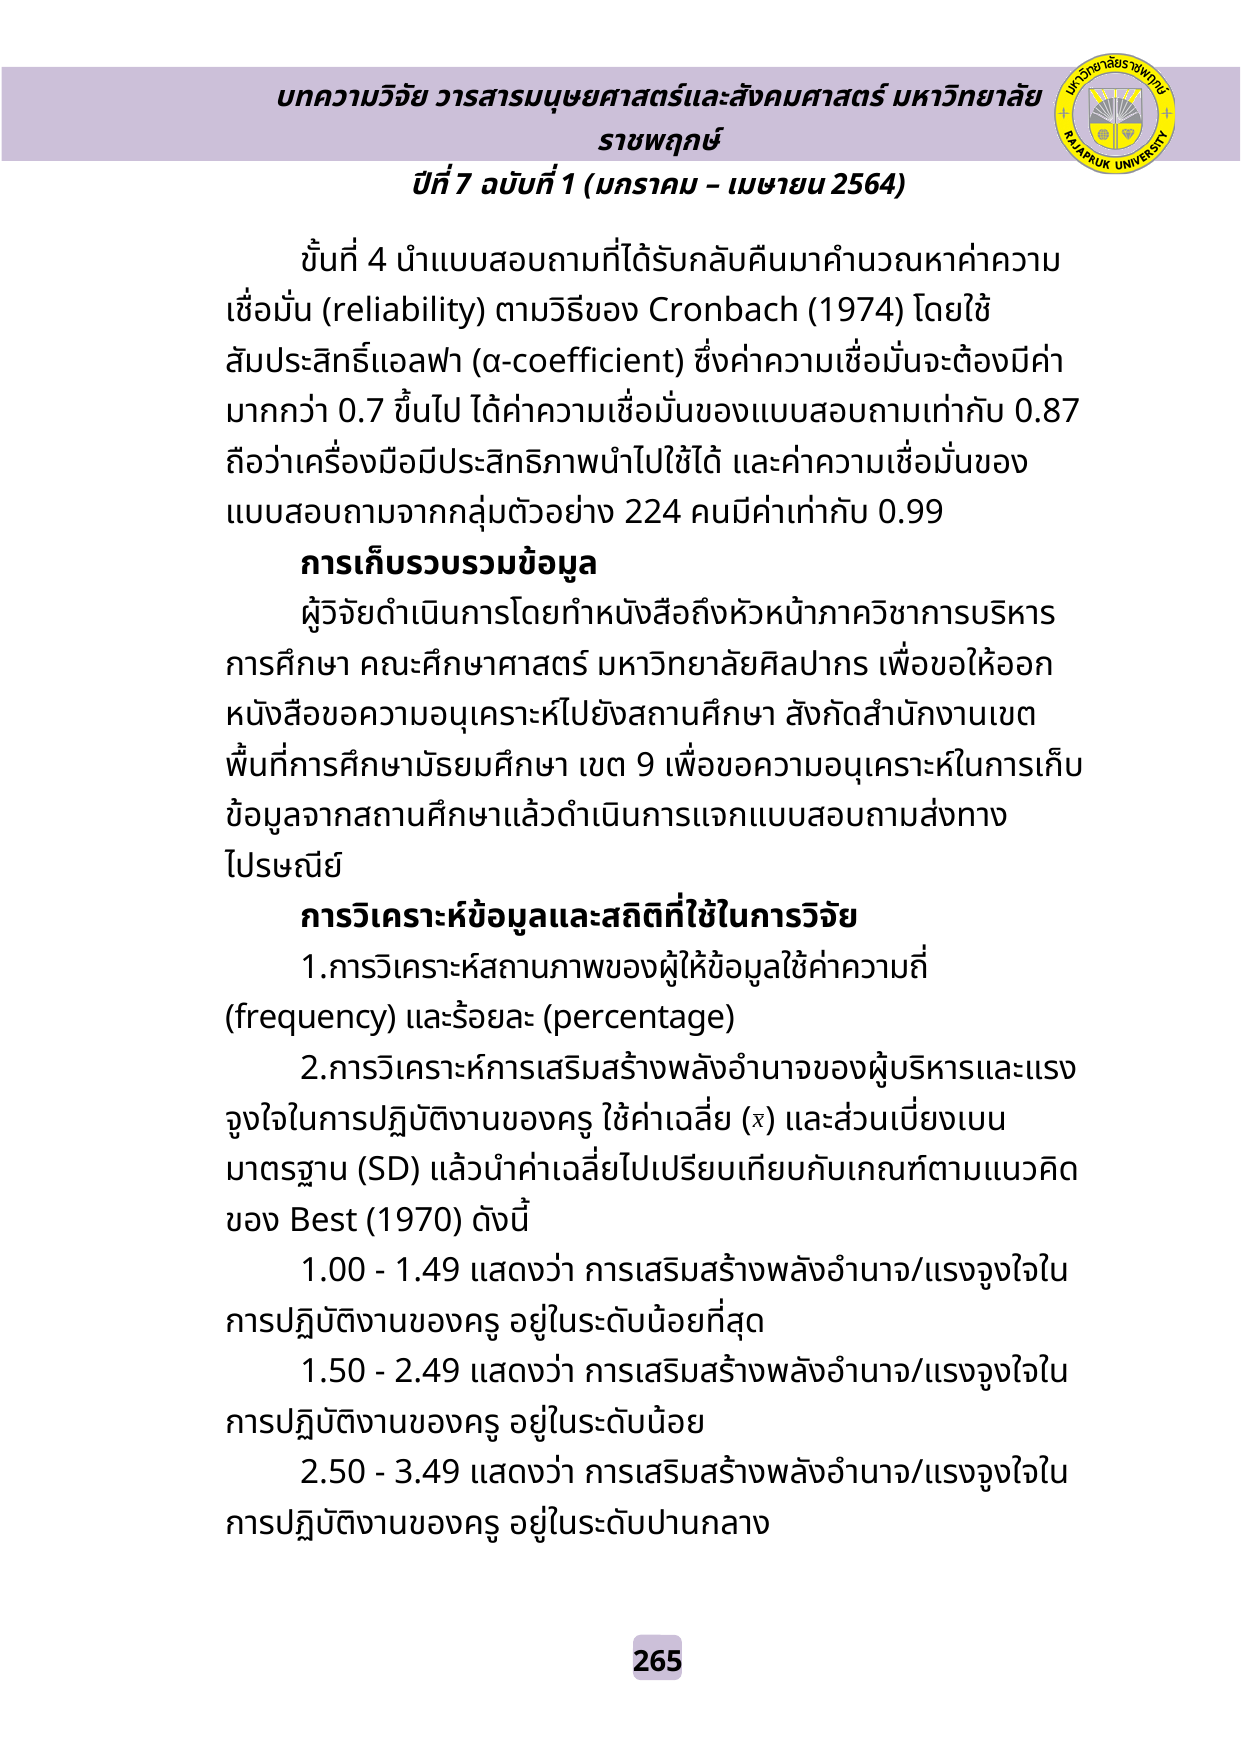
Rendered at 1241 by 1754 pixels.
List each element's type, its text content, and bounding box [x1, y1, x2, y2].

text ขั้นที่ 4 นำแบบสอบถามที่ได้รับกลับคืนมาคำนวณหาค่าความเชื่อมั่น (reliability) ตามวิธีของ Cronbach (1974) โดยใช้สัมประสิทธิ์แอลฟา (α-coefficient) ซึ่งค่าความเชื่อมั่นจะต้องมีค่ามากกว่า 0.7 ขึ้นไป ได้ค่าความเชื่อมั่นของแบบสอบถามเท่ากับ 0.87 ถือว่าเครื่องมือมีประสิทธิภาพนำไปใช้ได้ และค่าความเชื่อมั่นของแบบสอบถามจากกลุ่มตัวอย่าง 224 คนมีค่าเท่ากับ 0.99 [225, 235, 1090, 539]
text 1. การวิเคราะห์สถานภาพของผู้ให้ข้อมูลใช้ค่าความถี่ (frequency) และร้อยละ (percentage) [225, 942, 1090, 1044]
text การวิเคราะห์ข้อมูลและสถิติที่ใช้ในการวิจัย [225, 892, 1090, 942]
text 2. การวิเคราะห์การเสริมสร้างพลังอำนาจของผู้บริหารและแรงจูงใจในการปฏิบัติงานของครู ใช้ค่าเฉลี่ย () และส่วนเบี่ยงเบนมาตรฐาน (SD) แล้วนำค่าเฉลี่ยไปเปรียบเทียบกับเกณฑ์ตามแนวคิดของ Best (1970) ดังนี้ [225, 1044, 1090, 1246]
text 1.50 - 2.49 แสดงว่า การเสริมสร้างพลังอำนาจ/แรงจูงใจในการปฏิบัติงานของครู อยู่ในระดับน้อย [225, 1347, 1090, 1448]
picture [1053, 53, 1175, 175]
text 2.50 - 3.49 แสดงว่า การเสริมสร้างพลังอำนาจ/แรงจูงใจในการปฏิบัติงานของครู อยู่ในระดับปานกลาง [225, 1448, 1090, 1549]
text ผู้วิจัยดำเนินการโดยทำหนังสือถึงหัวหน้าภาควิชาการบริหารการศึกษา คณะศึกษาศาสตร์ มหาวิทยาลัยศิลปากร เพื่อขอให้ออกหนังสือขอความอนุเคราะห์ไปยังสถานศึกษา สังกัดสำนักงานเขตพื้นที่การศึกษามัธยมศึกษา เขต 9 เพื่อขอความอนุเคราะห์ในการเก็บข้อมูลจากสถานศึกษาแล้วดำเนินการแจกแบบสอบถามส่งทางไปรษณีย์ [225, 589, 1090, 892]
text การเก็บรวบรวมข้อมูล [225, 539, 1090, 589]
text 1.00 - 1.49 แสดงว่า การเสริมสร้างพลังอำนาจ/แรงจูงใจในการปฏิบัติงานของครู อยู่ในระดับน้อยที่สุด [225, 1246, 1090, 1347]
